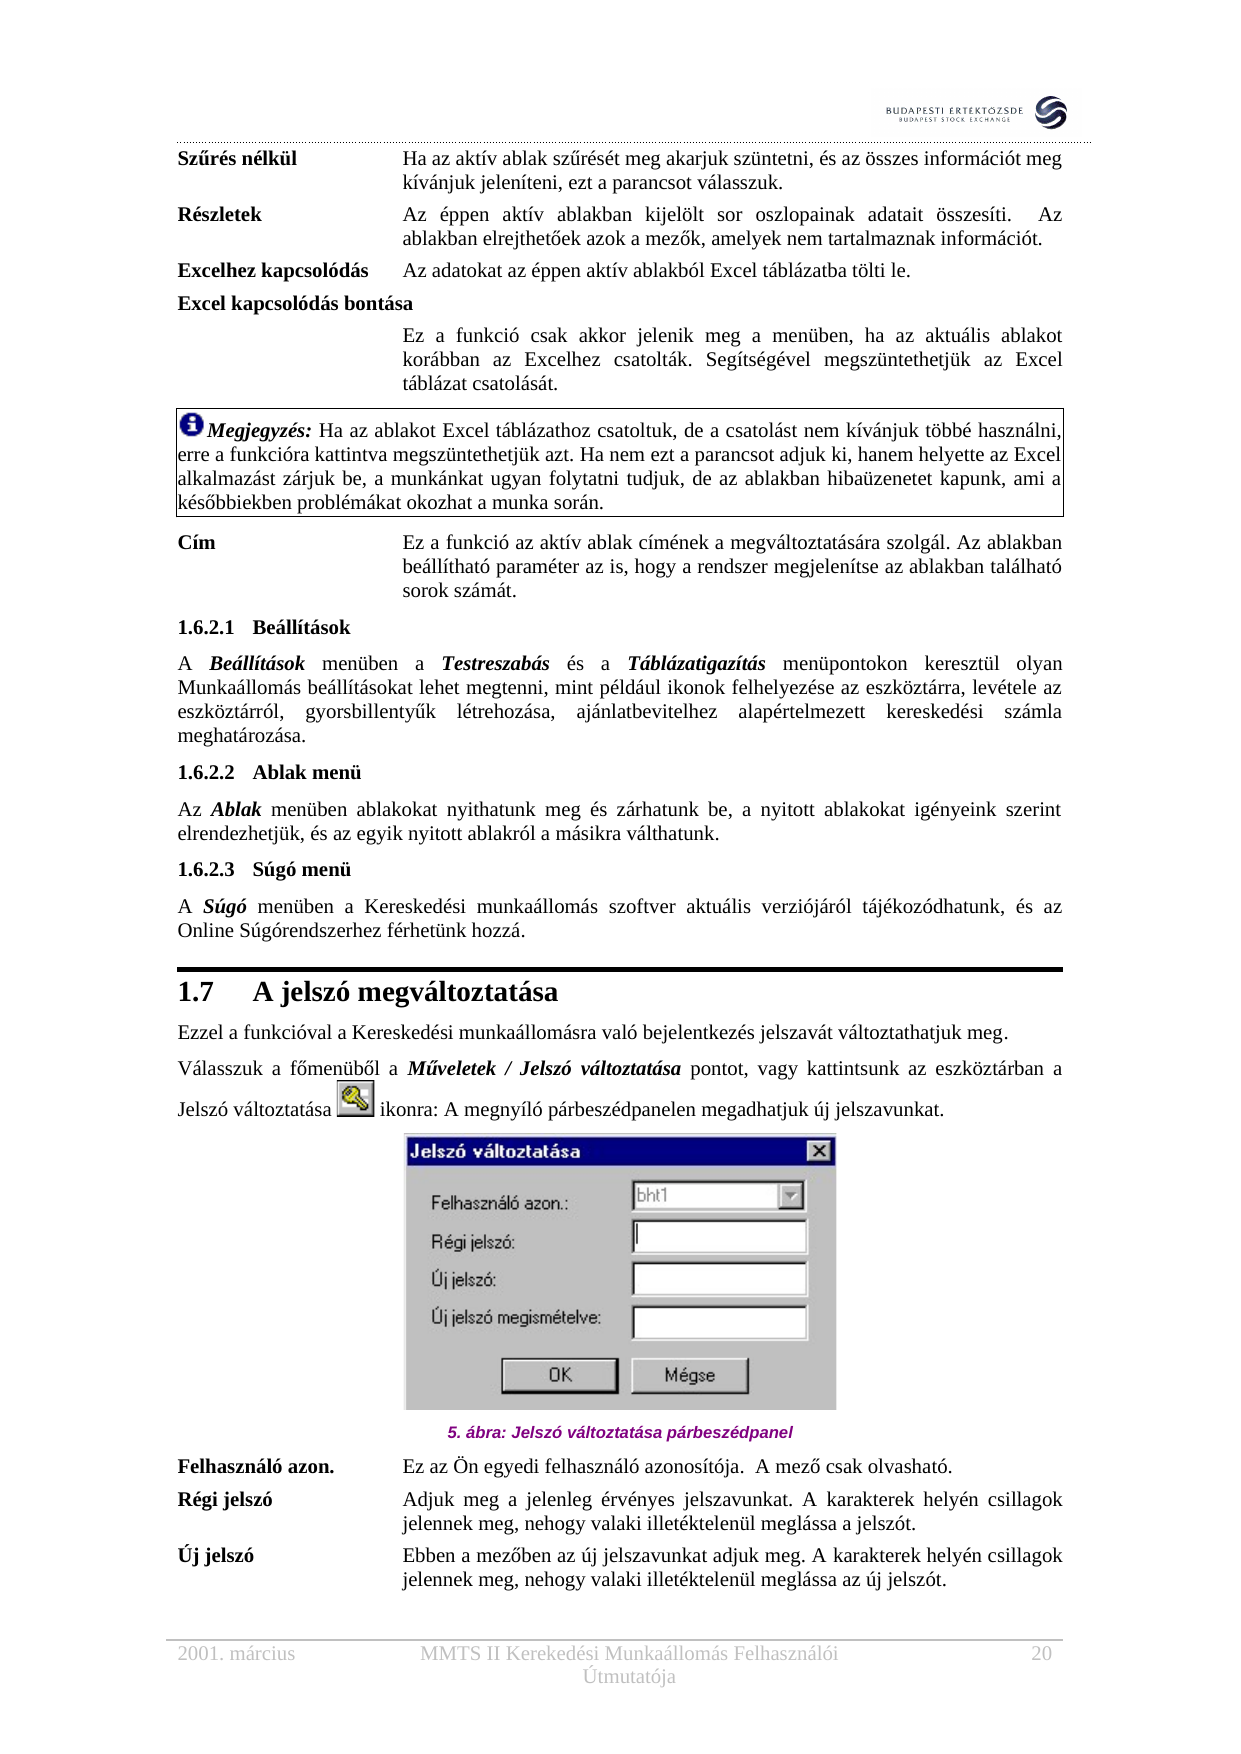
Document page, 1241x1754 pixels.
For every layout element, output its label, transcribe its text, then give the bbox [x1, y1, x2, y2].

text Ez a funkció csak akkor jelenik meg a menüben, ha az aktuális ablakot korábban az Excelhez csatolták. Segítségével megszüntethetjük az Excel táblázat csatolását. [177, 323, 1063, 395]
subtitle A jelszó megváltoztatása [177, 972, 1063, 1007]
text Cím Ez a funkció az aktív ablak címének a megváltoztatására szolgál. Az ablakban beállítható paraméter az is, hogy a rendszer megjelenítse az ablakban található sorok számát. [177, 530, 1063, 602]
text Megjegyzés: Ha az ablakot Excel táblázathoz csatoltuk, de a csatolást nem kívánjuk többé használni, erre a funkcióra kattintva megszüntethetjük azt. Ha nem ezt a parancsot adjuk ki, hanem helyette az Excel alkalmazást zárjuk be, a munkánkat ugyan folytatni tudjuk, de az ablakban hibaüzenetet kapunk, ami a későbbiekben problémákat okozhat a munka során. [177, 409, 1063, 516]
text A Beállítások menüben a Testreszabás és a Táblázatigazítás menüpontokon keresztül olyan Munkaállomás beállításokat lehet megtenni, mint például ikonok felhelyezése az eszköztárra, levétele az eszköztárról, gyorsbillentyűk létrehozása, ajánlatbevitelhez alapértelmezett kereskedési számla meghatározása. [177, 651, 1063, 747]
text Excelhez kapcsolódás Az adatokat az éppen aktív ablakból Excel táblázatba tölti le. [177, 258, 1063, 282]
text 5. ábra: Jelszó változtatása párbeszédpanel [177, 1422, 1063, 1442]
picture [870, 88, 1082, 137]
picture [177, 411, 207, 438]
text Válasszuk a főmenüből a Műveletek / Jelszó változtatása pontot, vagy kattintsunk az eszköztárban a Jelszó változtatása ikonra: A megnyíló párbeszédpanelen megadhatjuk új jelszavunkat. [177, 1056, 1063, 1121]
subtitle Ablak menü [177, 760, 1063, 784]
text Az Ablak menüben ablakokat nyithatunk meg és zárhatunk be, a nyitott ablakokat igényeink szerint elrendezhetjük, és az egyik nyitott ablakról a másikra válthatunk. [177, 797, 1063, 845]
text Régi jelszó Adjuk meg a jelenleg érvényes jelszavunkat. A karakterek helyén csillagok jelennek meg, nehogy valaki illetéktelenül meglássa a jelszót. [177, 1486, 1063, 1534]
text éppen aktív ablakban kijelölt sor oszlopainak adatait összesíti. Az ablakban elrejthetőek azok a mezők, amelyek nem tartalmaznak információt. [177, 202, 1063, 250]
picture [336, 1080, 375, 1117]
subtitle Súgó menü [177, 857, 1063, 881]
text Ezzel a funkcióval a Kereskedési munkaállomásra való bejelentkezés jelszavát változtathatjuk meg. [177, 1020, 1063, 1044]
picture [403, 1133, 837, 1410]
subtitle Beállítások [177, 615, 1063, 639]
text A Súgó menüben a Kereskedési munkaállomás szoftver aktuális verziójáról tájékozódhatunk, és az Online Súgórendszerhez férhetünk hozzá. [177, 894, 1063, 942]
text Szűrés nélkül Ha az aktív ablak szűrését meg akarjuk szüntetni, és az összes információt meg kívánjuk jeleníteni, ezt a parancsot válasszuk. [177, 146, 1063, 194]
text Excel kapcsolódás bontása [177, 291, 1063, 315]
text Felhasználó azon. Ez az Ön egyedi felhasználó azonosítója. A mező csak olvasható. [177, 1454, 1063, 1478]
text Új jelszó Ebben a mezőben az új jelszavunkat adjuk meg. A karakterek helyén csillagok jelennek meg, nehogy valaki illetéktelenül meglássa az új jelszót. [177, 1543, 1063, 1591]
